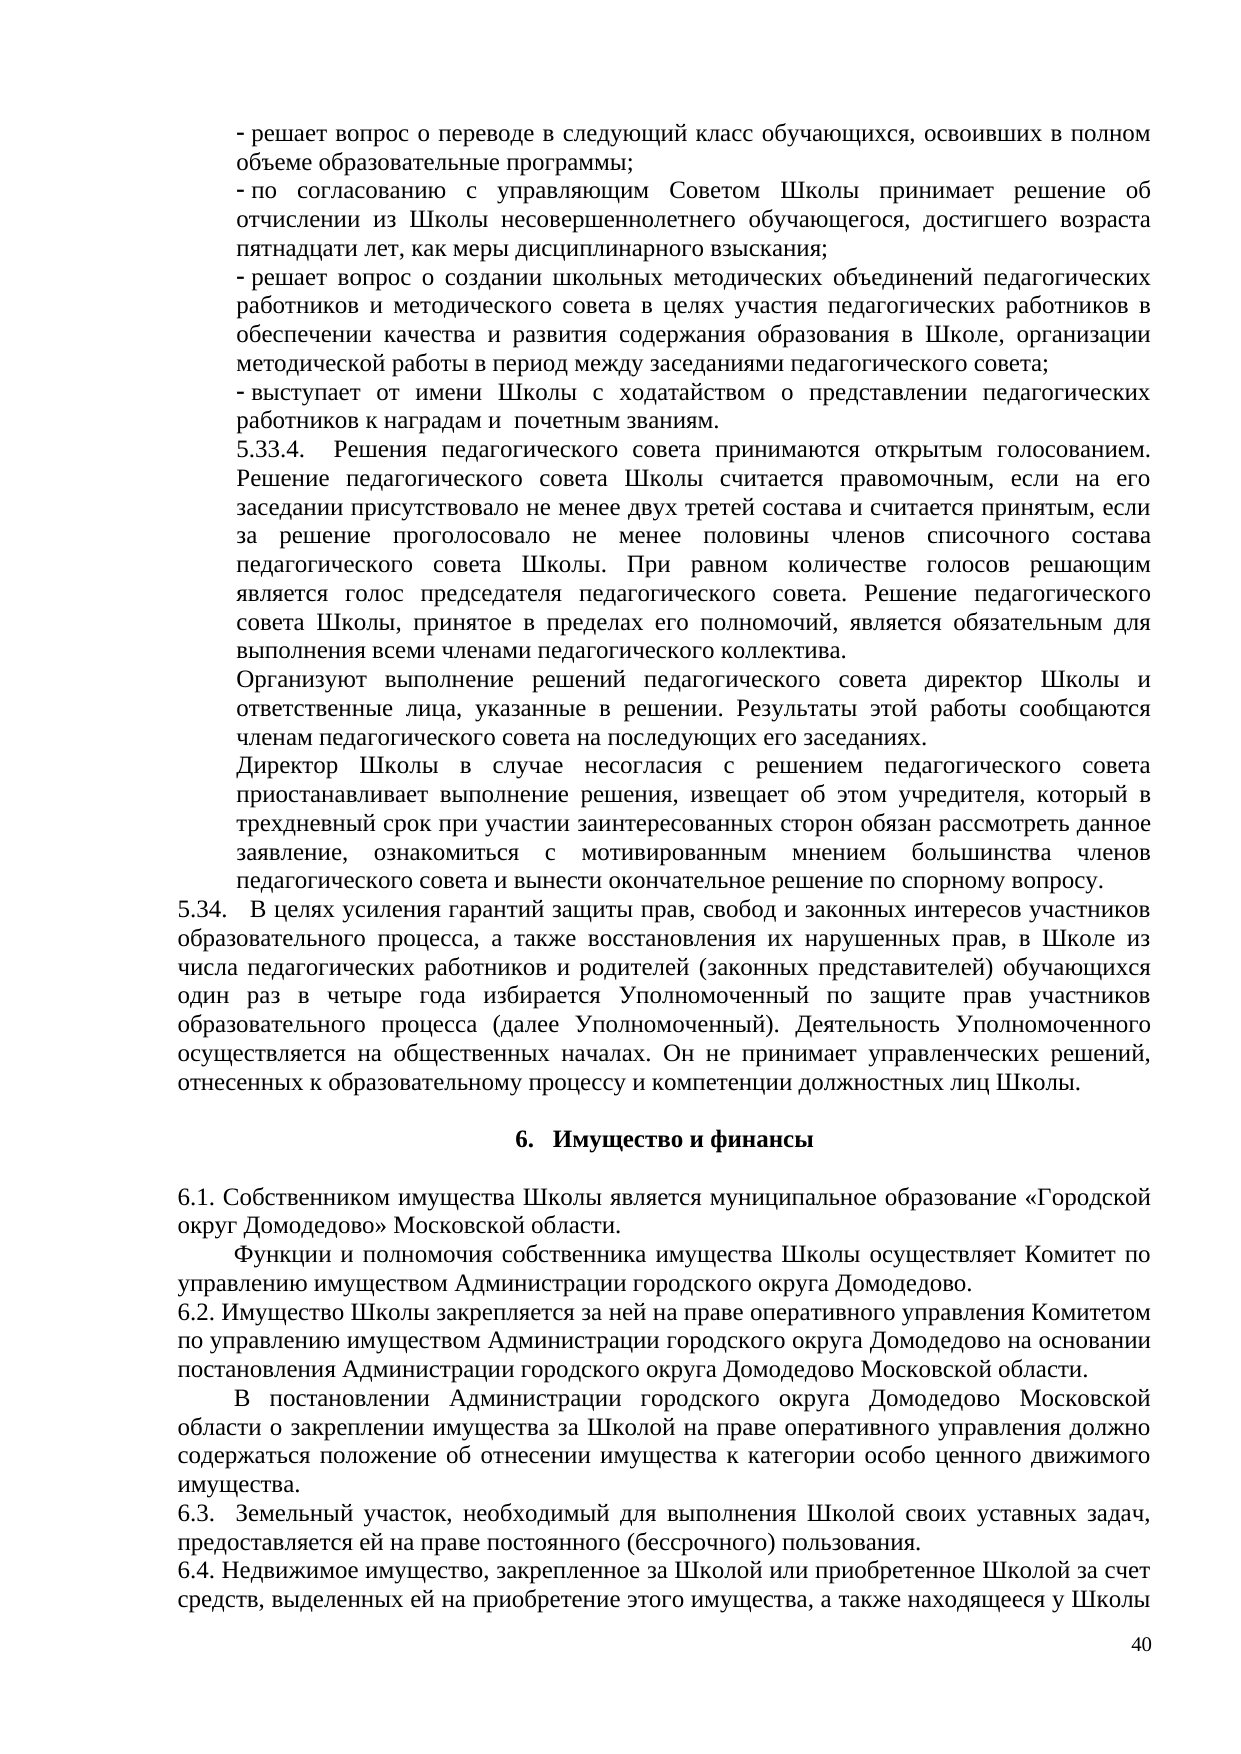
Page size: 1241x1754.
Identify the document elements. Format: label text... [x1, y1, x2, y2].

list по согласованию с управляющим Советом Школы принимает решение об отчислении из Школы несовершеннолетнего обучающегося, достигшего возраста пятнадцати лет, как меры дисциплинарного взыскания; [236, 176, 1152, 262]
text Функции и полномочия собственника имущества Школы осуществляет Комитет по управлению имуществом Администрации городского округа Домодедово. [177, 1239, 1152, 1297]
text 5.34. В целях усиления гарантий защиты прав, свобод и законных интересов участников образовательного процесса, а также восстановления их нарушенных прав, в Школе из числа педагогических работников и родителей (законных представителей) обучающихся один раз в четыре года избирается Уполномоченный по защите прав участников образовательного процесса (далее Уполномоченный). Деятельность Уполномоченного осуществляется на общественных началах. Он не принимает управленческих решений, отнесенных к образовательному процессу и компетенции должностных лиц Школы. [177, 894, 1152, 1096]
list решает вопрос о переводе в следующий класс обучающихся, освоивших в полном объеме образовательные программы; [236, 118, 1152, 176]
text В постановлении Администрации городского округа Домодедово Московской области о закреплении имущества за Школой на праве оперативного управления должно содержаться положение об отнесении имущества к категории особо ценного движимого имущества. [177, 1383, 1152, 1498]
text 6. Имущество и финансы [177, 1124, 1152, 1153]
text Организуют выполнение решений педагогического совета директор Школы и ответственные лица, указанные в решении. Результаты этой работы сообщаются членам педагогического совета на последующих его заседаниях. [236, 664, 1152, 751]
text 6.2. Имущество Школы закрепляется за ней на праве оперативного управления Комитетом по управлению имуществом Администрации городского округа Домодедово на основании постановления Администрации городского округа Домодедово Московской области. [177, 1297, 1152, 1383]
text 6.1. Собственником имущества Школы является муниципальное образование «Городской округ Домодедово» Московской области. [177, 1182, 1152, 1239]
text 5.33.4. Решения педагогического совета принимаются открытым голосованием. Решение педагогического совета Школы считается правомочным, если на его заседании присутствовало не менее двух третей состава и считается принятым, если за решение проголосовало не менее половины членов списочного состава педагогического совета Школы. При равном количестве голосов решающим является голос председателя педагогического совета. Решение педагогического совета Школы, принятое в пределах его полномочий, является обязательным для выполнения всеми членами педагогического коллектива. [236, 434, 1152, 664]
text Директор Школы в случае несогласия с решением педагогического совета приостанавливает выполнение решения, извещает об этом учредителя, который в трехдневный срок при участии заинтересованных сторон обязан рассмотреть данное заявление, ознакомиться с мотивированным мнением большинства членов педагогического совета и вынести окончательное решение по спорному вопросу. [236, 751, 1152, 894]
text 6.3. Земельный участок, необходимый для выполнения Школой своих уставных задач, предоставляется ей на праве постоянного (бессрочного) пользования. [177, 1498, 1152, 1556]
list решает вопрос о создании школьных методических объединений педагогических работников и методического совета в целях участия педагогических работников в обеспечении качества и развития содержания образования в Школе, организации методической работы в период между заседаниями педагогического совета; [236, 262, 1152, 377]
list выступает от имени Школы с ходатайством о представлении педагогических работников к наградам и почетным званиям. [236, 377, 1152, 434]
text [177, 1556, 1152, 1613]
